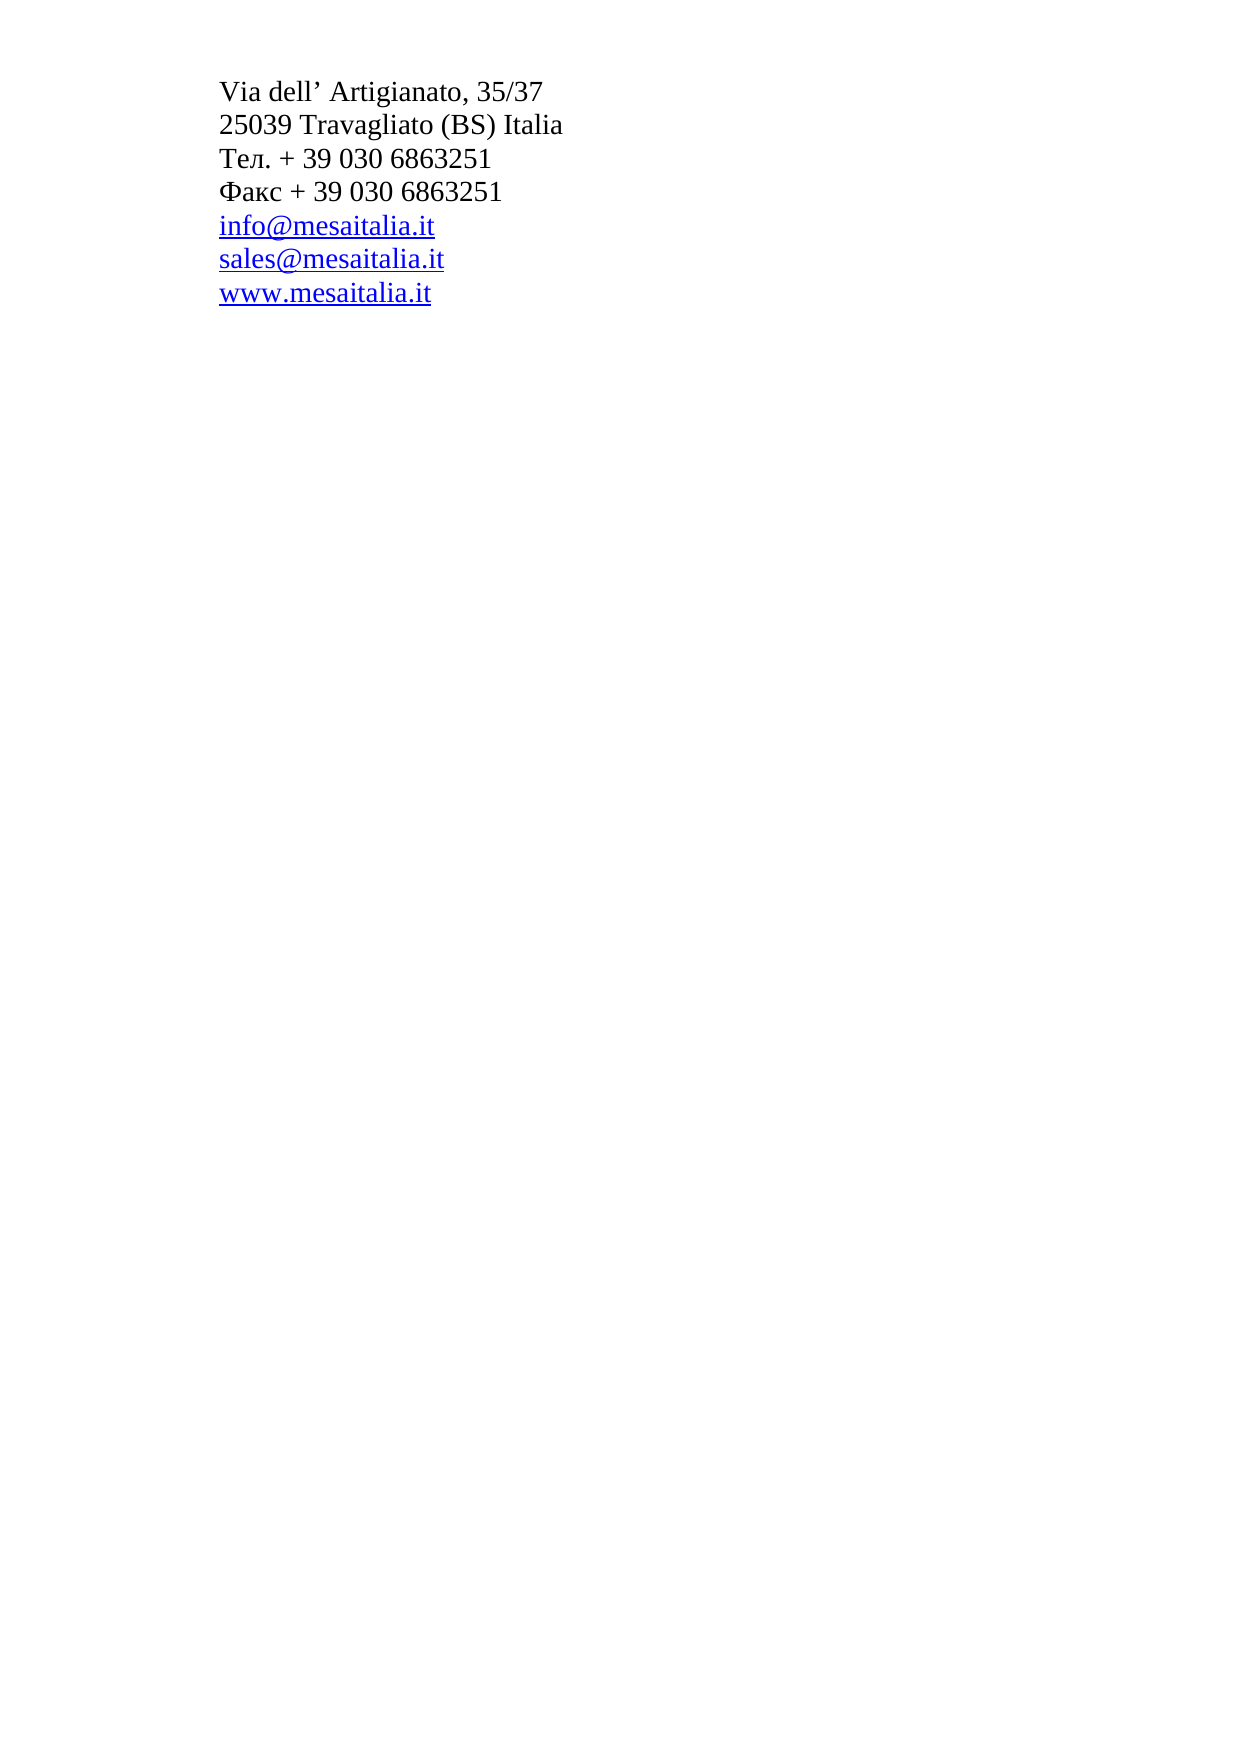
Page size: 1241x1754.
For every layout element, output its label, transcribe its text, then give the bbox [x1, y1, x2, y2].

text Факс + 39 030 6863251 [177, 174, 1152, 208]
text 25039 Travagliato (BS) Italia [177, 107, 1152, 141]
text www.mesaitalia.it [177, 275, 1152, 309]
text info@mesaitalia.it [177, 208, 1152, 242]
text sales@mesaitalia.it [177, 242, 1152, 275]
text Via dell’ Artigianato, 35/37 [177, 74, 1152, 107]
text Тел. + 39 030 6863251 [177, 141, 1152, 174]
